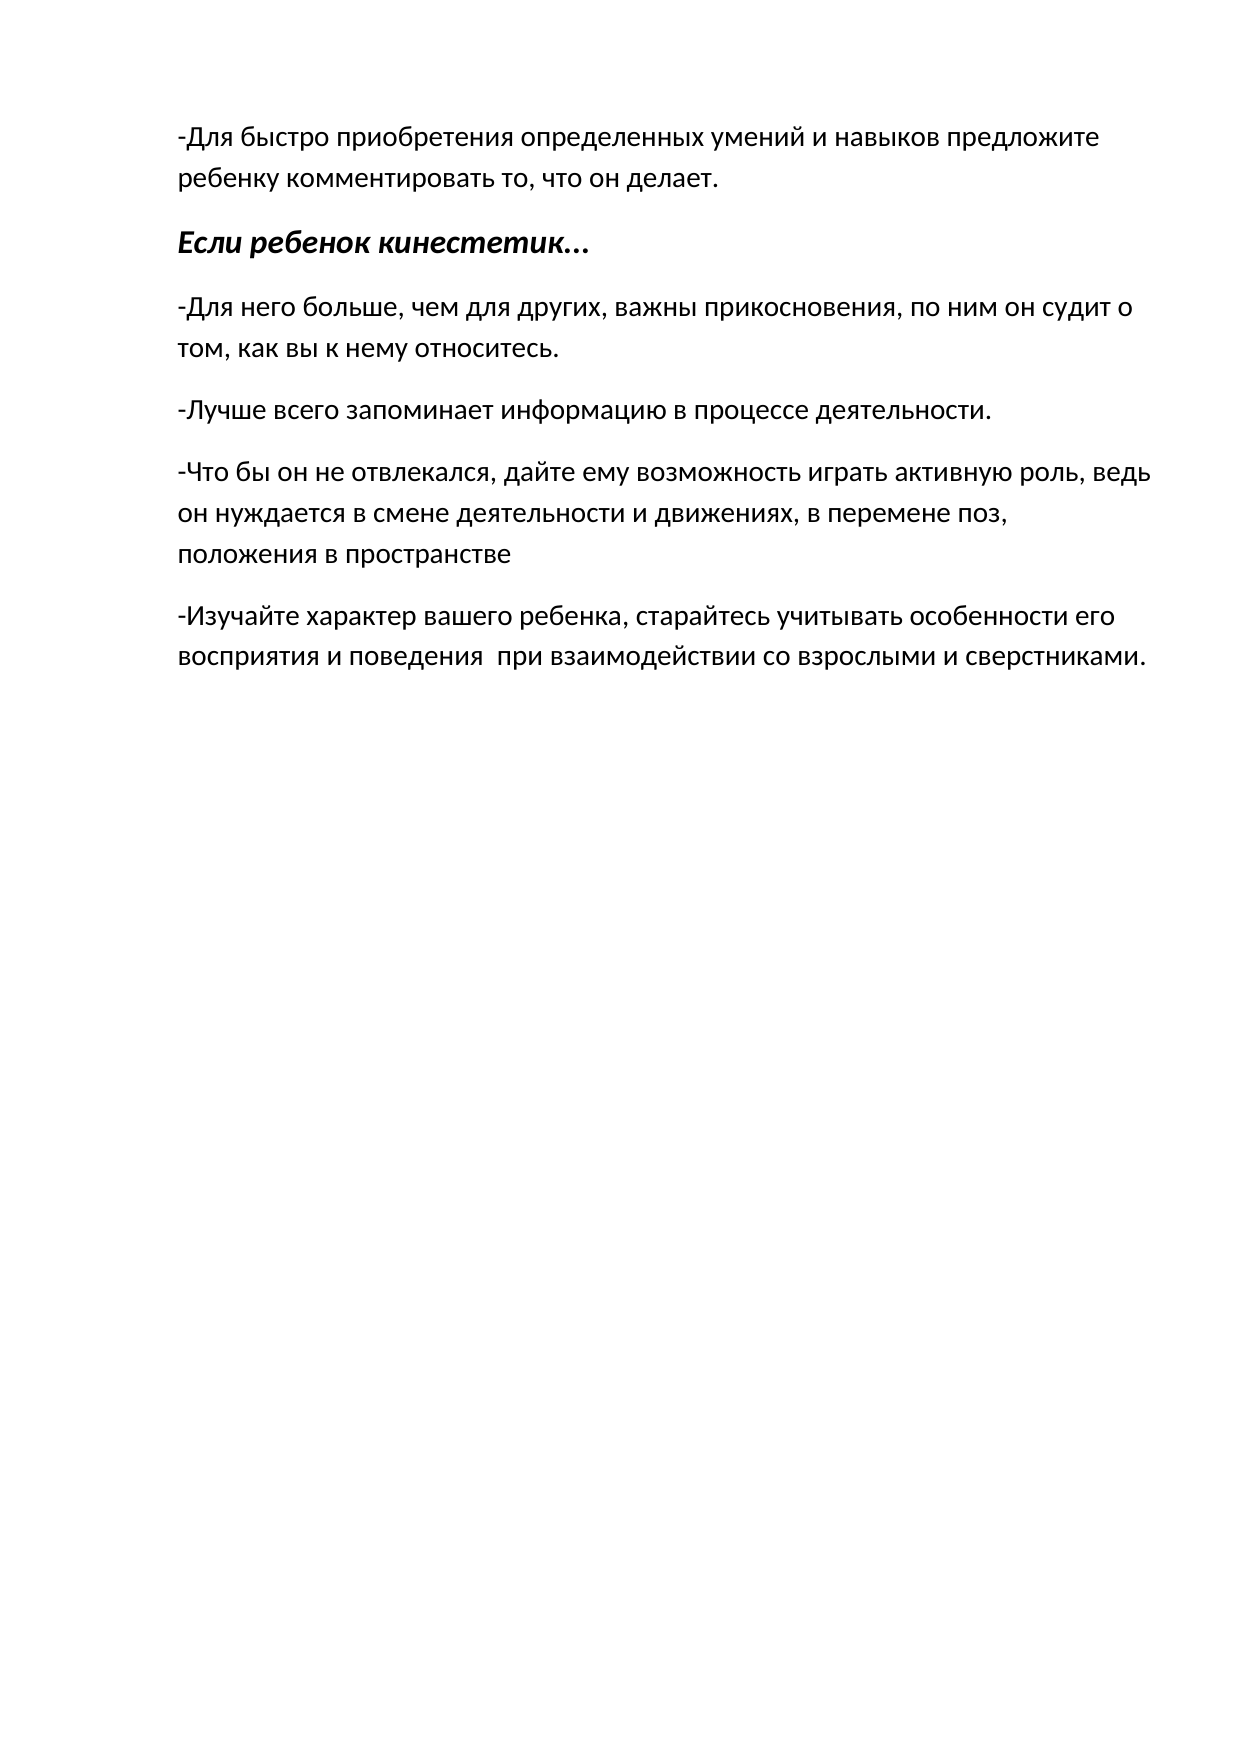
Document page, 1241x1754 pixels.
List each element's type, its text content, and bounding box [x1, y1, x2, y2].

text Если ребенок кинестетик... [177, 221, 1152, 262]
text -Для него больше, чем для других, важны прикосновения, по ним он судит о том, как вы к нему относитесь. [177, 288, 1152, 365]
text -Изучайте характер вашего ребенка, старайтесь учитывать особенности его восприятия и поведения при взаимодействии со взрослыми и сверстниками. [177, 597, 1152, 673]
text -Лучше всего запоминает информацию в процессе деятельности. [177, 391, 1152, 427]
text -Для быстро приобретения определенных умений и навыков предложите ребенку комментировать то, что он делает. [177, 118, 1152, 195]
text -Что бы он не отвлекался, дайте ему возможность играть активную роль, ведь он нуждается в смене деятельности и движениях, в перемене поз, положения в пространстве [177, 453, 1152, 570]
